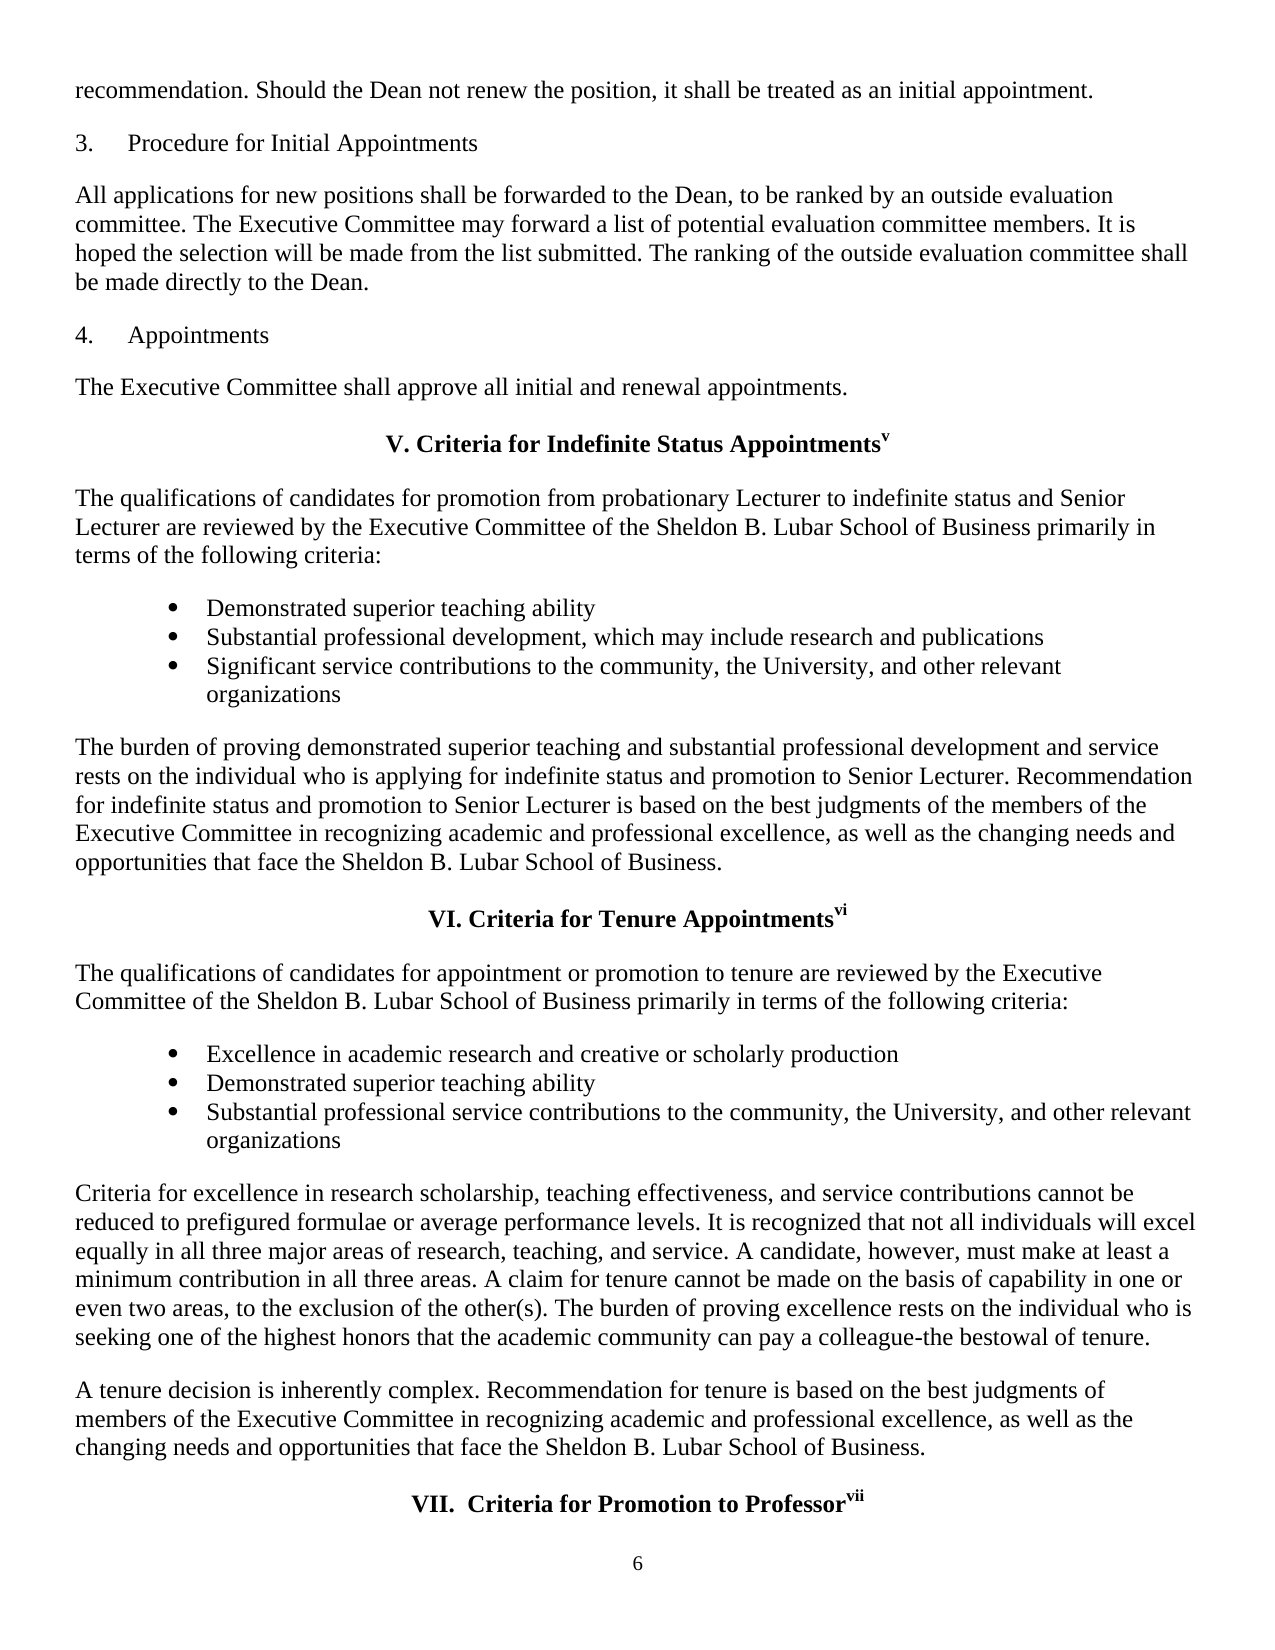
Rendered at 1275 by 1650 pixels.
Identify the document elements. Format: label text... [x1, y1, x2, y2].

list Substantial professional development, which may include research and publications [169, 622, 1200, 651]
text The qualifications of candidates for promotion from probationary Lecturer to indefinite status and Senior Lecturer are reviewed by the Executive Committee of the Sheldon B. Lubar School of Business primarily in terms of the following criteria: [75, 483, 1200, 593]
list Significant service contributions to the community, the University, and other relevant organizations [169, 651, 1200, 732]
text VI. Criteria for Tenure Appointments [75, 900, 1200, 958]
text 3. Procedure for Initial Appointments [75, 128, 1200, 181]
list Excellence in academic research and creative or scholarly production [169, 1039, 1200, 1068]
text The Executive Committee shall approve all initial and renewal appointments. [75, 372, 1200, 425]
text The qualifications of candidates for appointment or promotion to tenure are reviewed by the Executive Committee of the Sheldon B. Lubar School of Business primarily in terms of the following criteria: [75, 958, 1200, 1039]
list Substantial professional service contributions to the community, the University, and other relevant organizations [169, 1097, 1200, 1178]
text A tenure decision is inherently complex. Recommendation for tenure is based on the best judgments of members of the Executive Committee in recognizing academic and professional excellence, as well as the changing needs and opportunities that face the Sheldon B. Lubar School of Business. [75, 1375, 1200, 1485]
list Demonstrated superior teaching ability [169, 593, 1200, 622]
text VII. Criteria for Promotion to Professor [75, 1485, 1200, 1543]
text All applications for new positions shall be forwarded to the Dean, to be ranked by an outside evaluation committee. The Executive Committee may forward a list of potential evaluation committee members. It is hoped the selection will be made from the list submitted. The ranking of the outside evaluation committee shall be made directly to the Dean. [75, 181, 1200, 320]
text V. Criteria for Indefinite Status Appointments [75, 425, 1200, 483]
text The burden of proving demonstrated superior teaching and substantial professional development and service rests on the individual who is applying for indefinite status and promotion to Senior Lecturer. Recommendation for indefinite status and promotion to Senior Lecturer is based on the best judgments of the members of the Executive Committee in recognizing academic and professional excellence, as well as the changing needs and opportunities that face the Sheldon B. Lubar School of Business. [75, 732, 1200, 900]
list Demonstrated superior teaching ability [169, 1068, 1200, 1097]
text 4. Appointments [75, 320, 1200, 372]
text Criteria for excellence in research scholarship, teaching effectiveness, and service contributions cannot be reduced to prefigured formulae or average performance levels. It is recognized that not all individuals will excel equally in all three major areas of research, teaching, and service. A candidate, however, must make at least a minimum contribution in all three areas. A claim for tenure cannot be made on the basis of capability in one or even two areas, to the exclusion of the other(s). The burden of proving excellence rests on the individual who is seeking one of the highest honors that the academic community can pay a colleague-the bestowal of tenure. [75, 1178, 1200, 1375]
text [75, 75, 1200, 128]
